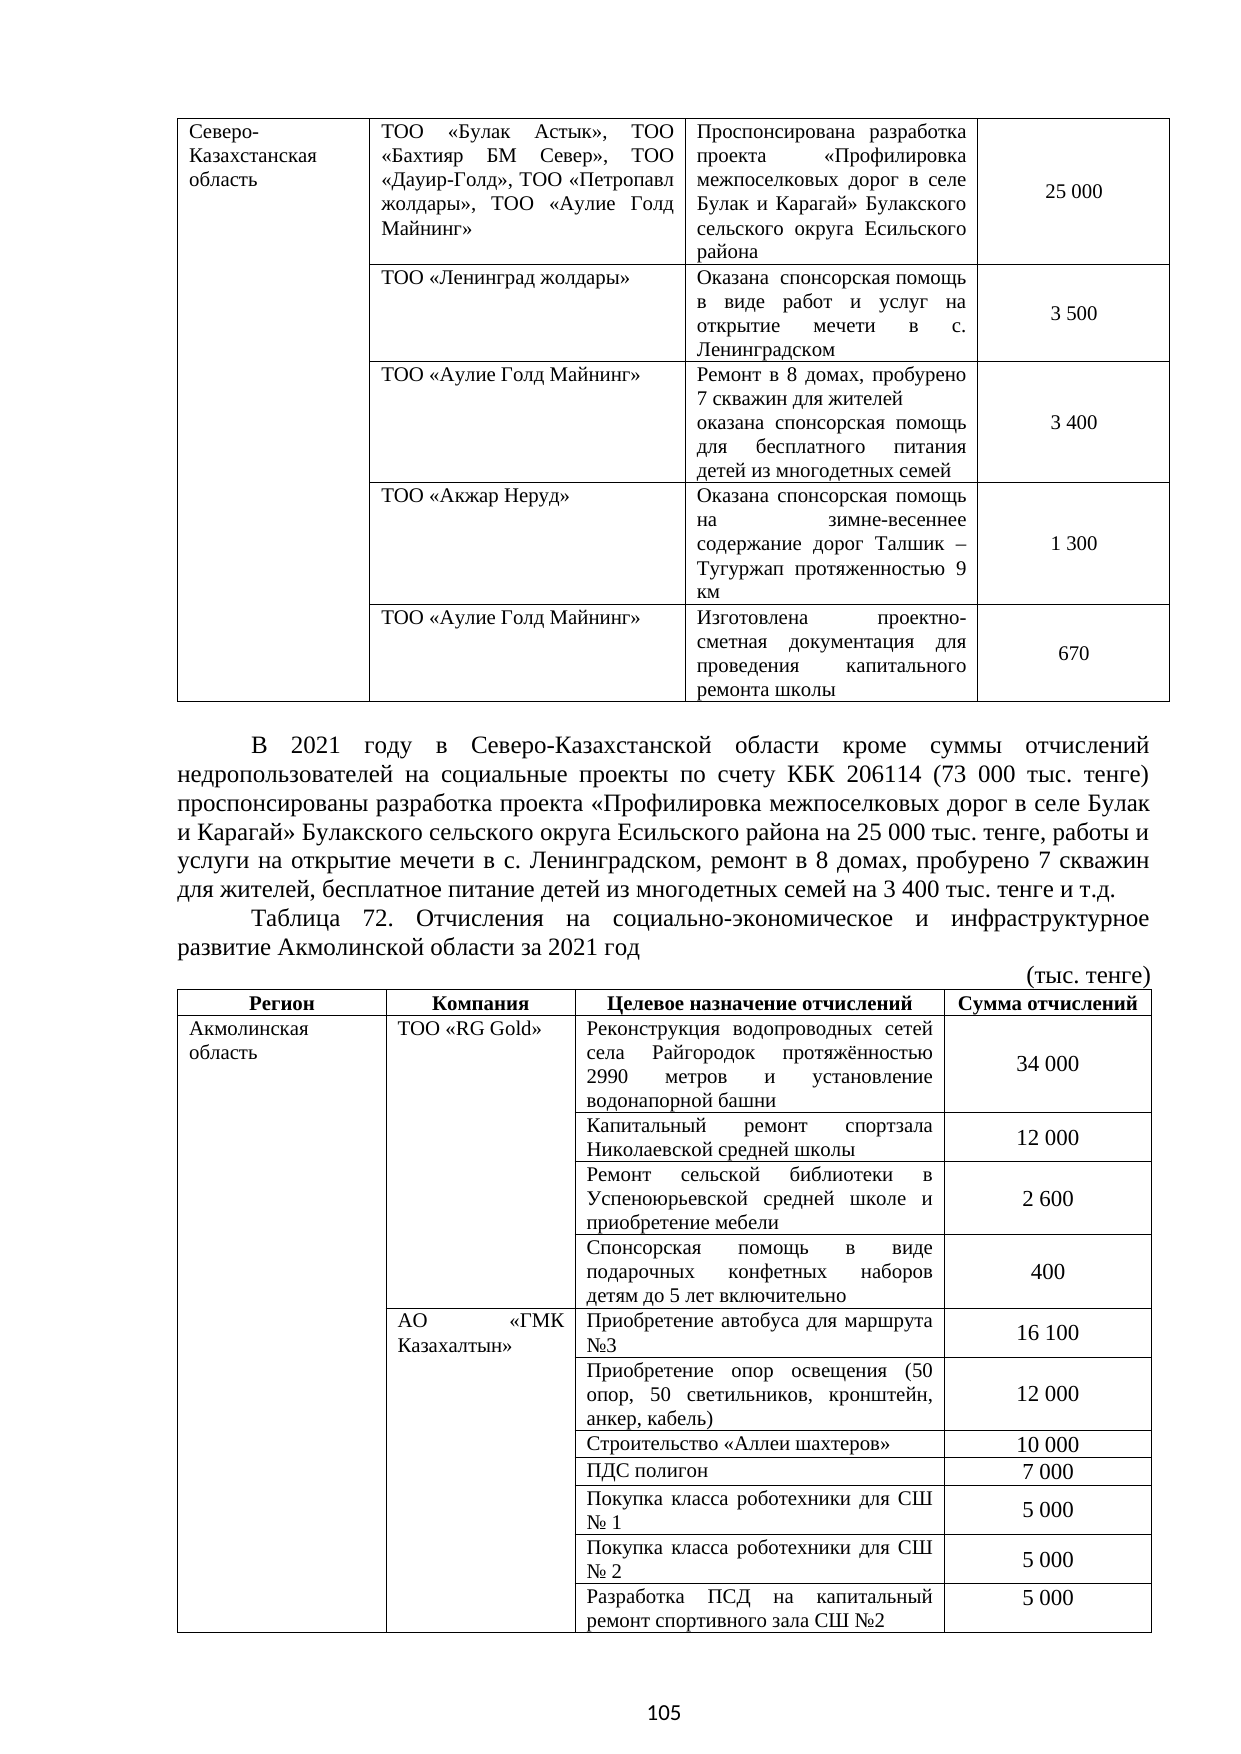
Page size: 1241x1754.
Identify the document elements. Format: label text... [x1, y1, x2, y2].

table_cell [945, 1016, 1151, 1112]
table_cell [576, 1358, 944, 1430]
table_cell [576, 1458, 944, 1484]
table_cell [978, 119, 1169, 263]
text В 2021 году в Северо-Казахстанской области кроме суммы отчислений недропользователей на социальные проекты по счету КБК 206114 (73 000 тыс. тенге) проспонсированы разработка проекта «Профилировка межпоселковых дорог в селе Булак и Карагай» Булакского сельского округа Есильского района на 25 000 тыс. тенге, работы и услуги на открытие мечети в с. Ленинградском, ремонт в 8 домах, пробурено 7 скважин для жителей, бесплатное питание детей из многодетных семей на 3 400 тыс. тенге и т.д. [177, 731, 1151, 903]
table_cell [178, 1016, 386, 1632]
text (тыс. тенге) [177, 961, 1151, 989]
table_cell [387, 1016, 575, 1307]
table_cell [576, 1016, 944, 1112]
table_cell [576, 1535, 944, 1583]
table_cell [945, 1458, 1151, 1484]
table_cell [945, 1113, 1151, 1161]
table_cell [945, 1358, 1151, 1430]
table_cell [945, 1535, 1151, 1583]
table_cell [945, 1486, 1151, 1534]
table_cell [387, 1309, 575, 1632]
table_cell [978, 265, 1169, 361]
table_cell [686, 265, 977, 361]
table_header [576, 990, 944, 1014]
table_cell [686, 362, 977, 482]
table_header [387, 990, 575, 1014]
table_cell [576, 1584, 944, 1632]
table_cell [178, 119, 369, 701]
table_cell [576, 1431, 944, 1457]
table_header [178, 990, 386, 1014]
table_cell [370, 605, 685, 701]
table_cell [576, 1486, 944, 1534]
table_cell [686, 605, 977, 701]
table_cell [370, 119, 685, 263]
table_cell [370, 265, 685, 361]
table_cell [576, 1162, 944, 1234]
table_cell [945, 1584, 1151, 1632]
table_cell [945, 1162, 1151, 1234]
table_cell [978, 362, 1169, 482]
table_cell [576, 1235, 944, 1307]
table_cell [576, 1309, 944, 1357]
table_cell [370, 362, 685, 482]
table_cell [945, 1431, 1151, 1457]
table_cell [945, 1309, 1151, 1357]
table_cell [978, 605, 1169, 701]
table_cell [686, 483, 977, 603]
text Таблица 72. Отчисления на социально-экономическое и инфраструктурное развитие Акмолинской области за 2021 год [177, 903, 1151, 961]
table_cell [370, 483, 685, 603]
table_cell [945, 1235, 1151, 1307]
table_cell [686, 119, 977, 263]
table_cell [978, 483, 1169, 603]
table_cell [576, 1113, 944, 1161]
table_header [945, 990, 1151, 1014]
